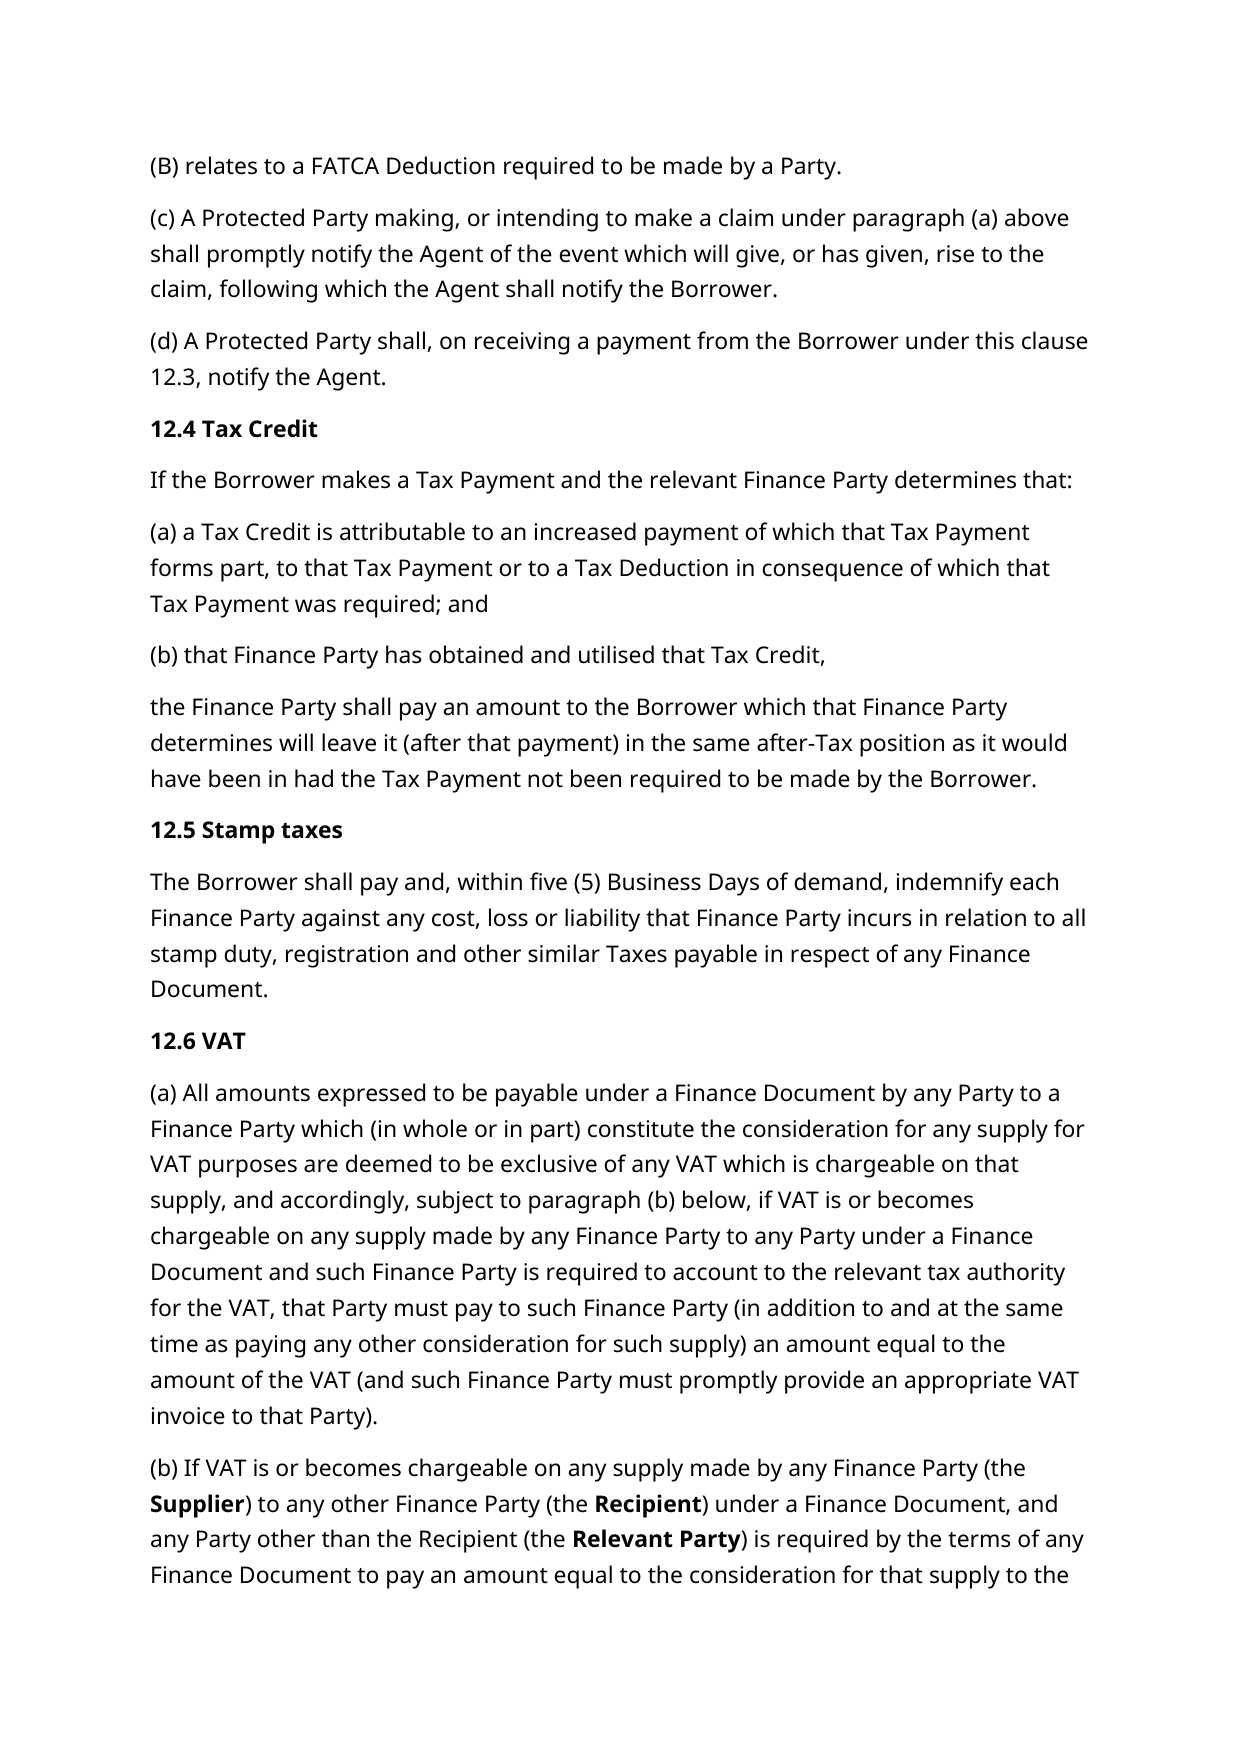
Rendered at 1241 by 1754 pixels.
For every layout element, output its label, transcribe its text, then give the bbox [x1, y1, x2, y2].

text If the Borrower makes a Tax Payment and the relevant Finance Party determines that: [150, 464, 1090, 495]
text (c) A Protected Party making, or intending to make a claim under paragraph (a) above shall promptly notify the Agent of the event which will give, or has given, rise to the claim, following which the Agent shall notify the Borrower. [150, 202, 1090, 305]
text (B) relates to a FATCA Deduction required to be made by a Party. [150, 150, 1090, 181]
text (d) A Protected Party shall, on receiving a payment from the Borrower under this clause 12.3, notify the Agent. [150, 325, 1090, 392]
text (a) a Tax Credit is attributable to an increased payment of which that Tax Payment forms part, to that Tax Payment or to a Tax Deduction in consequence of which that Tax Payment was required; and [150, 516, 1090, 619]
text The Borrower shall pay and, within five (5) Business Days of demand, indemnify each Finance Party against any cost, loss or liability that Finance Party incurs in relation to all stamp duty, registration and other similar Taxes payable in respect of any Finance Document. [150, 866, 1090, 1005]
text 12.6 VAT [150, 1025, 1090, 1056]
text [150, 1452, 1090, 1591]
text (b) that Finance Party has obtained and utilised that Tax Credit, [150, 639, 1090, 670]
text the Finance Party shall pay an amount to the Borrower which that Finance Party determines will leave it (after that payment) in the same after-Tax position as it would have been in had the Tax Payment not been required to be made by the Borrower. [150, 691, 1090, 794]
text 12.4 Tax Credit [150, 412, 1090, 444]
text (a) All amounts expressed to be payable under a Finance Document by any Party to a Finance Party which (in whole or in part) constitute the consideration for any supply for VAT purposes are deemed to be exclusive of any VAT which is chargeable on that supply, and accordingly, subject to paragraph (b) below, if VAT is or becomes chargeable on any supply made by any Finance Party to any Party under a Finance Document and such Finance Party is required to account to the relevant tax authority for the VAT, that Party must pay to such Finance Party (in addition to and at the same time as paying any other consideration for such supply) an amount equal to the amount of the VAT (and such Finance Party must promptly provide an appropriate VAT invoice to that Party). [150, 1077, 1090, 1431]
text 12.5 Stamp taxes [150, 814, 1090, 845]
